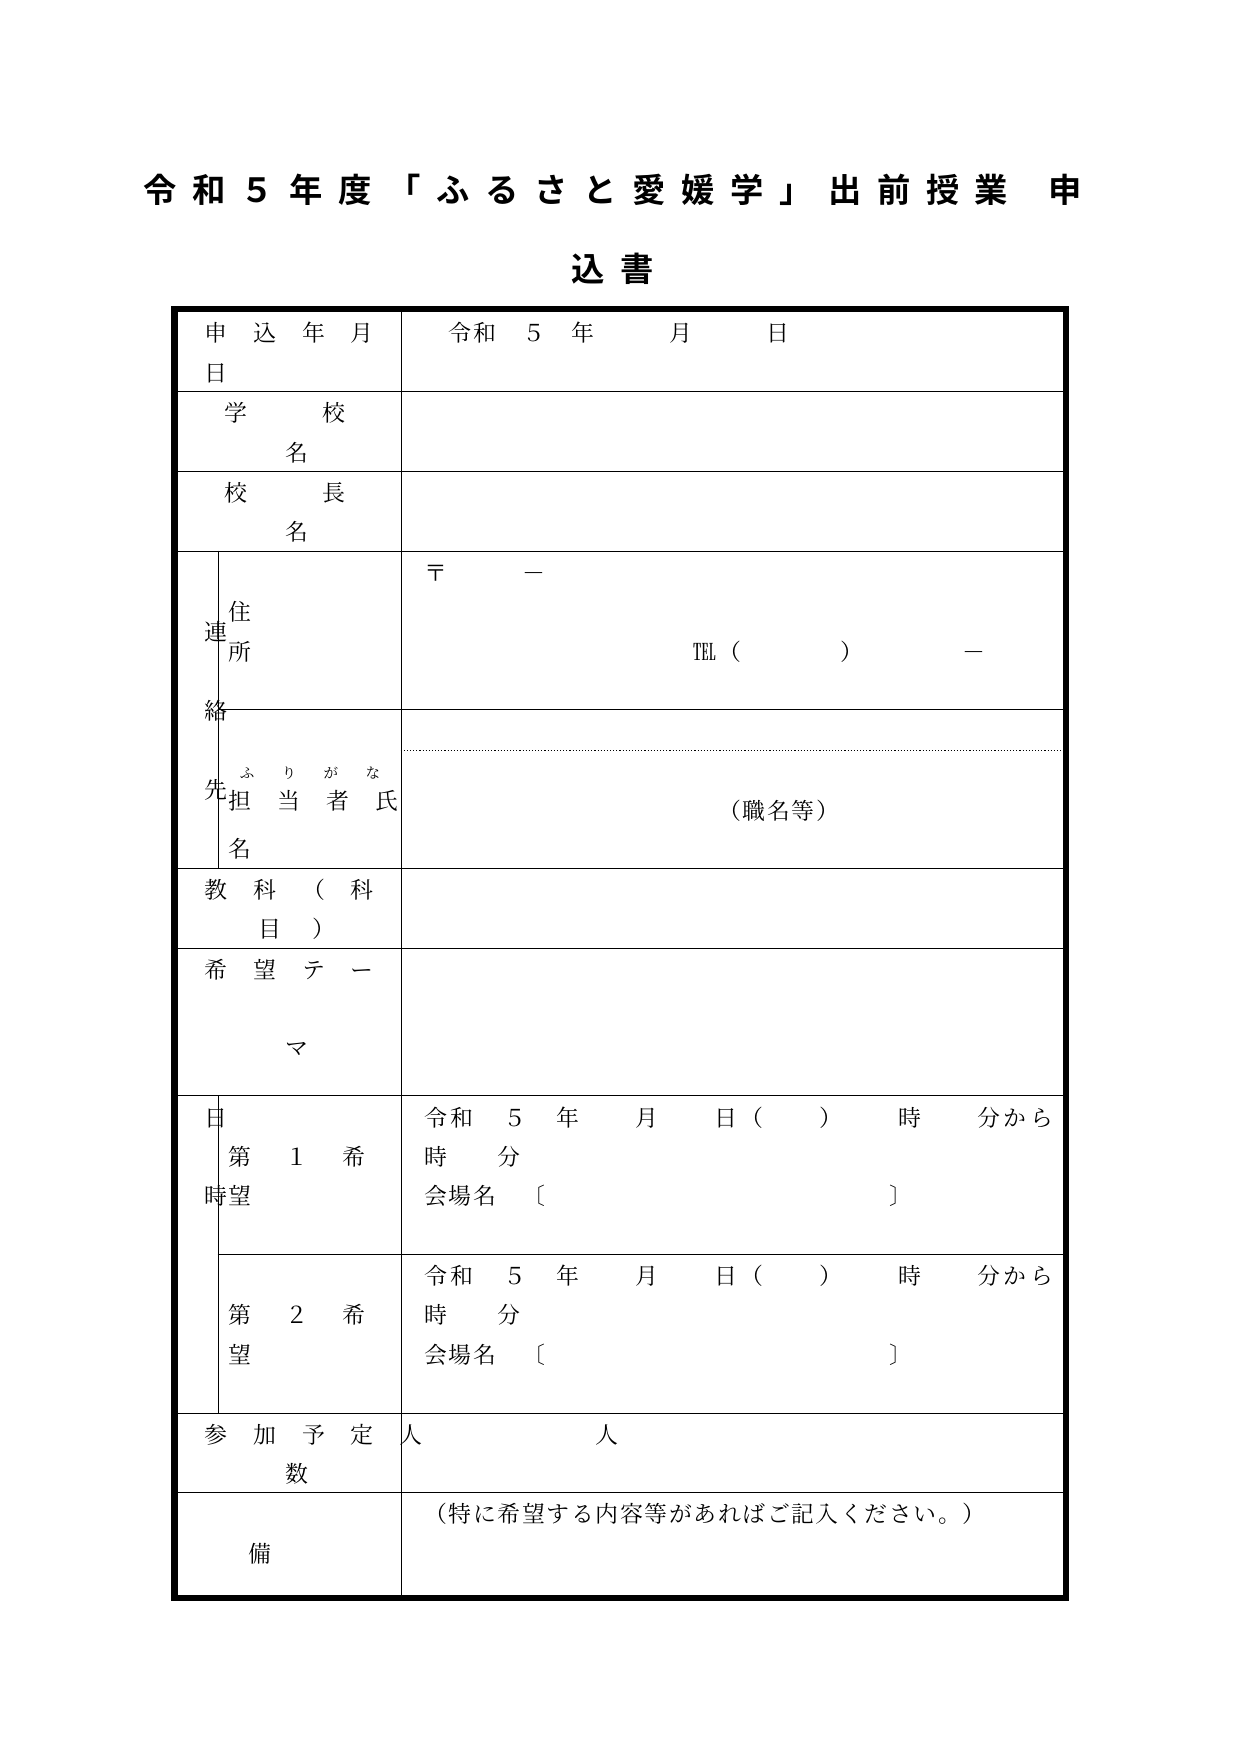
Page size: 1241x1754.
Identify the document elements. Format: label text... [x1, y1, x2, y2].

table_cell 備考 [178, 1493, 401, 1595]
table_cell 教科（科目） [178, 869, 401, 947]
table_cell [402, 869, 1063, 947]
table_cell 参加予定人数 [178, 1414, 401, 1492]
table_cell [402, 1493, 1063, 1595]
table_cell [402, 472, 1063, 551]
table_cell 住所 [219, 552, 401, 709]
table_cell 人 [402, 1414, 1063, 1492]
table_cell [402, 949, 1063, 1095]
table_cell 令和 ５ 年 月 日（ ） 時 分から 時 分 会場名 〔 〕 [402, 1255, 1063, 1412]
table_cell 校 長 名 [178, 472, 401, 551]
table_header 申込年月日 [178, 312, 401, 391]
table_cell 日 時 [178, 1096, 218, 1412]
table_cell 連 絡 先 [178, 552, 218, 868]
table_cell [402, 392, 1063, 471]
table_cell 〒 － ℡（ ） － [402, 552, 1063, 709]
table_cell 令和 ５ 年 月 日（ ） 時 分から 時 分 会場名 〔 〕 [402, 1096, 1063, 1254]
table_cell 第２希望 [219, 1255, 401, 1412]
table_cell 希望テーマ [178, 949, 401, 1095]
table_header 令和 ５ 年 月 日 [402, 312, 1063, 391]
table_cell 学 校 名 [178, 392, 401, 471]
table_cell [402, 710, 1063, 749]
table_cell [219, 710, 401, 868]
table_cell 第１希望 [219, 1096, 401, 1254]
table_cell （職名等） [402, 750, 1063, 868]
text 令和５年度「ふるさと愛媛学」出前授業 申込書 [131, 148, 1110, 306]
